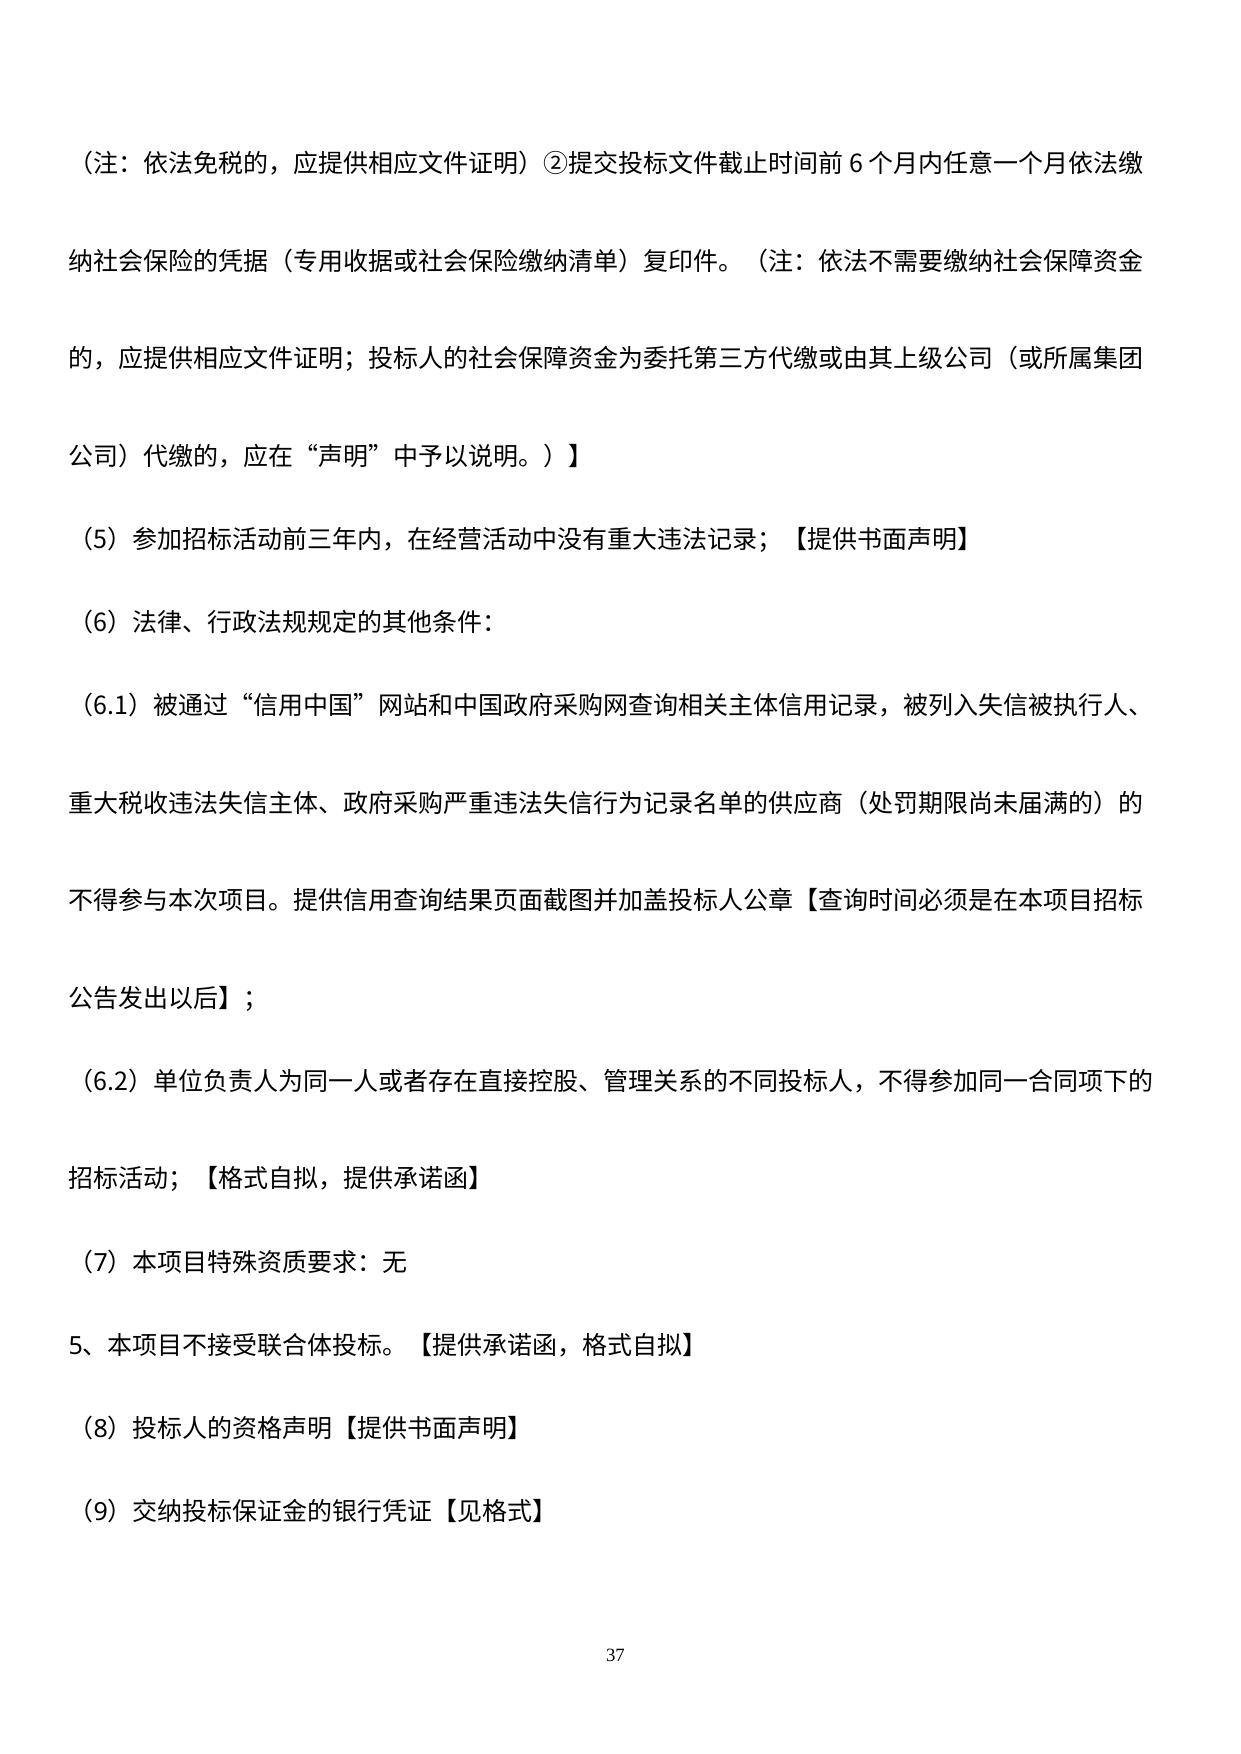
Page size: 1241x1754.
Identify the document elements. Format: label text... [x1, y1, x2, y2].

list （8）投标人的资格声明【提供书面声明】 [68, 1394, 1162, 1459]
list （5）参加招标活动前三年内，在经营活动中没有重大违法记录；【提供书面声明】 [68, 505, 1162, 570]
list （6.2）单位负责人为同一人或者存在直接控股、管理关系的不同投标人，不得参加同一合同项下的招标活动；【格式自拟，提供承诺函】 [68, 1047, 1162, 1209]
list （6）法律、行政法规规定的其他条件： [68, 588, 1162, 653]
list （7）本项目特殊资质要求：无 [68, 1228, 1162, 1293]
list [68, 129, 1162, 487]
list （9）交纳投标保证金的银行凭证【见格式】 [68, 1477, 1162, 1542]
list （6.1）被通过“信用中国”网站和中国政府采购网查询相关主体信用记录，被列入失信被执行人、重大税收违法失信主体、政府采购严重违法失信行为记录名单的供应商（处罚期限尚未届满的）的不得参与本次项目。提供信用查询结果页面截图并加盖投标人公章【查询时间必须是在本项目招标公告发出以后】； [68, 671, 1162, 1029]
list 5、本项目不接受联合体投标。【提供承诺函，格式自拟】 [68, 1311, 1162, 1376]
